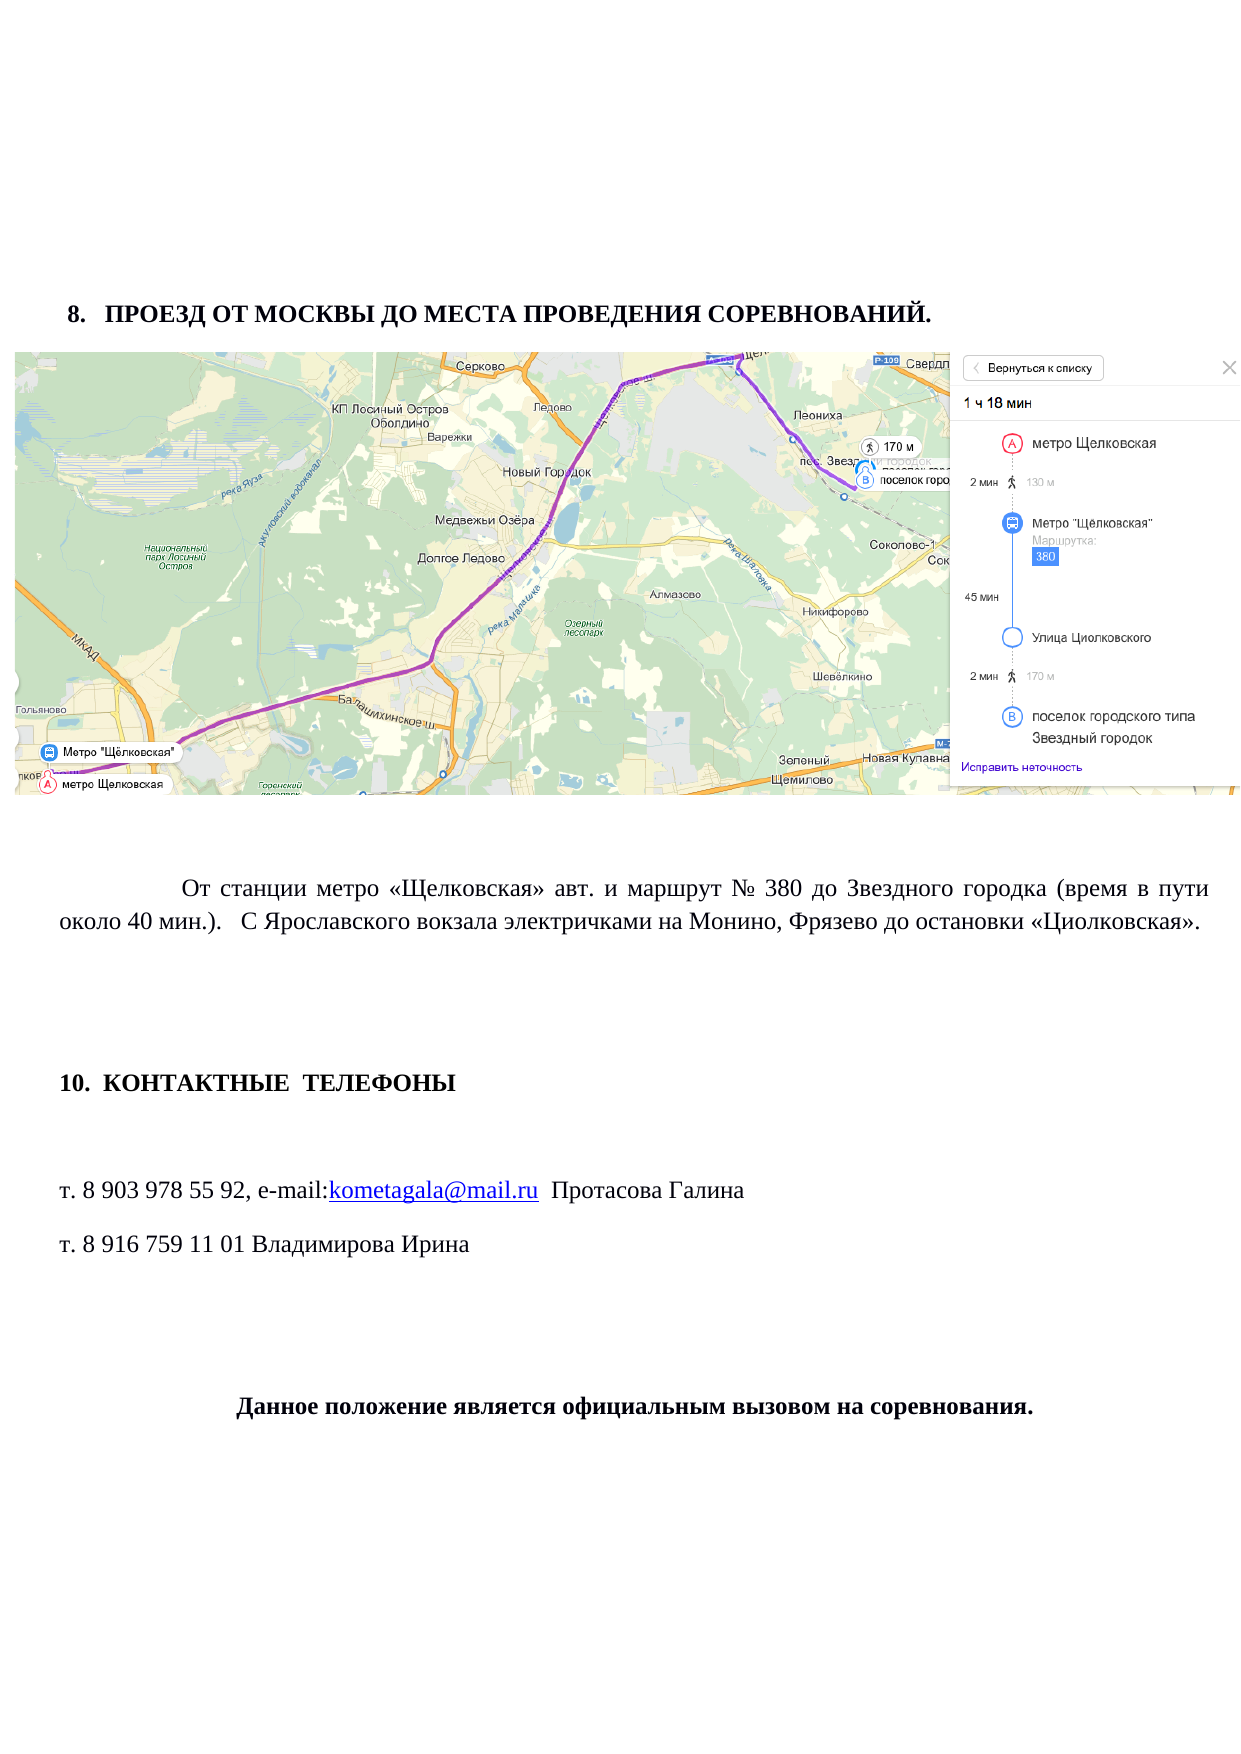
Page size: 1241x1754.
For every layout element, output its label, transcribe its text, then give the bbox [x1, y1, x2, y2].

text т. 8 916 759 11 01 Владимирова Ирина [59, 1229, 1211, 1258]
text Данное положение является официальным вызовом на соревнования. [59, 1391, 1211, 1420]
text От станции метро «Щелковская» авт. и маршрут № 380 до Звездного городка (время в пути около 40 мин.). С Ярославского вокзала электричками на Монино, Фрязево до остановки «Циолковская». [59, 873, 1211, 935]
text т. 8 903 978 55 92, e-mail:kоmetagala@mail.ru Протасова Галина [59, 1176, 1211, 1204]
list ПРОЕЗД ОТ МОСКВЫ ДО МЕСТА ПРОВЕДЕНИЯ СОРЕВНОВАНИЙ. [67, 299, 1211, 328]
text 10. КОНТАКТНЫЕ ТЕЛЕФОНЫ [59, 1068, 1211, 1097]
picture [14, 352, 1241, 795]
